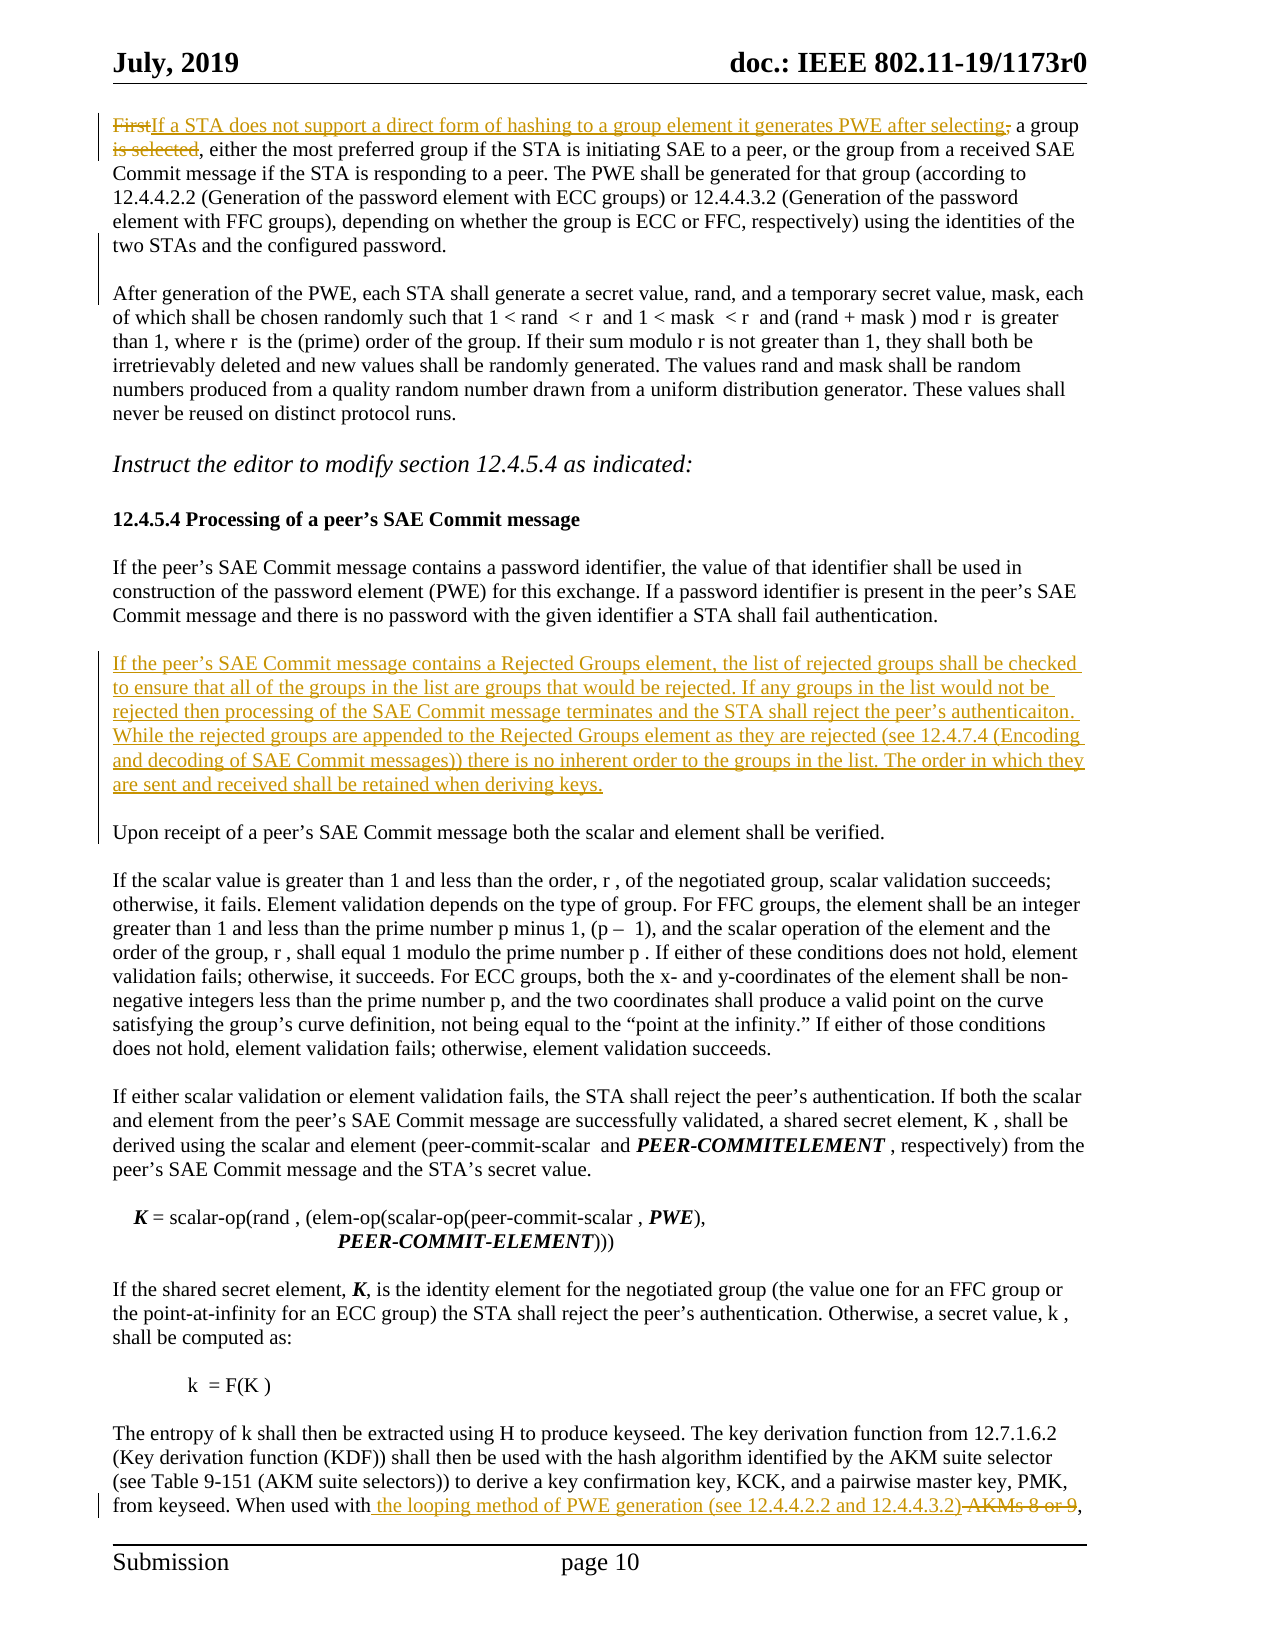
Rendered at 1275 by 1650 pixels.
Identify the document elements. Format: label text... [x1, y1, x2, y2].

text If the shared secret element, K, is the identity element for the negotiated group (the value one for an FFC group or the point-at-infinity for an ECC group) the STA shall reject the peer’s authentication. Otherwise, a secret value, k , shall be computed as: [112, 1277, 1087, 1349]
text 12.4.5.4 Processing of a peer’s SAE Commit message [112, 507, 1087, 531]
text If either scalar validation or element validation fails, the STA shall reject the peer’s authentication. If both the scalar and element from the peer’s SAE Commit message are successfully validated, a shared secret element, K , shall be derived using the scalar and element (peer-commit-scalar and PEER-COMMITELEMENT , respectively) from the peer’s SAE Commit message and the STA’s secret value. [112, 1084, 1087, 1181]
text k = F(K ) [112, 1373, 1087, 1397]
text K = scalar-op(rand , (elem-op(scalar-op(peer-commit-scalar , PWE), [112, 1205, 1087, 1229]
text After generation of the PWE, each STA shall generate a secret value, rand, and a temporary secret value, mask, each of which shall be chosen randomly such that 1 < rand < r and 1 < mask < r and (rand + mask ) mod r is greater than 1, where r is the (prime) order of the group. If their sum modulo r is not greater than 1, they shall both be irretrievably deleted and new values shall be randomly generated. The values rand and mask shall be random numbers produced from a quality random number drawn from a uniform distribution generator. These values shall never be reused on distinct protocol runs. [112, 281, 1087, 425]
text Upon receipt of a peer’s SAE Commit message both the scalar and element shall be verified. [112, 820, 1087, 844]
text If the peer’s SAE Commit message contains a password identifier, the value of that identifier shall be used in construction of the password element (PWE) for this exchange. If a password identifier is present in the peer’s SAE Commit message and there is no password with the given identifier a STA shall fail authentication. [112, 555, 1087, 627]
text a group , either the most preferred group if the STA is initiating SAE to a peer, or the group from a received SAE Commit message if the STA is responding to a peer. The PWE shall be generated for that group (according to 12.4.4.2.2 (Generation of the password element with ECC groups) or 12.4.4.3.2 (Generation of the password element with FFC groups), depending on whether the group is ECC or FFC, respectively) using the identities of the two STAs and the configured password. [112, 112, 1087, 257]
text PEER-COMMIT-ELEMENT))) [262, 1229, 1087, 1253]
text Instruct the editor to modify section 12.4.5.4 as indicated: [112, 449, 1087, 478]
text If the scalar value is greater than 1 and less than the order, r , of the negotiated group, scalar validation succeeds; otherwise, it fails. Element validation depends on the type of group. For FFC groups, the element shall be an integer greater than 1 and less than the prime number p minus 1, (p – 1), and the scalar operation of the element and the order of the group, r , shall equal 1 modulo the prime number p . If either of these conditions does not hold, element validation fails; otherwise, it succeeds. For ECC groups, both the x- and y-coordinates of the element shall be non-negative integers less than the prime number p, and the two coordinates shall produce a valid point on the curve satisfying the group’s curve definition, not being equal to the “point at the infinity.” If either of those conditions does not hold, element validation fails; otherwise, element validation succeeds. [112, 868, 1087, 1060]
